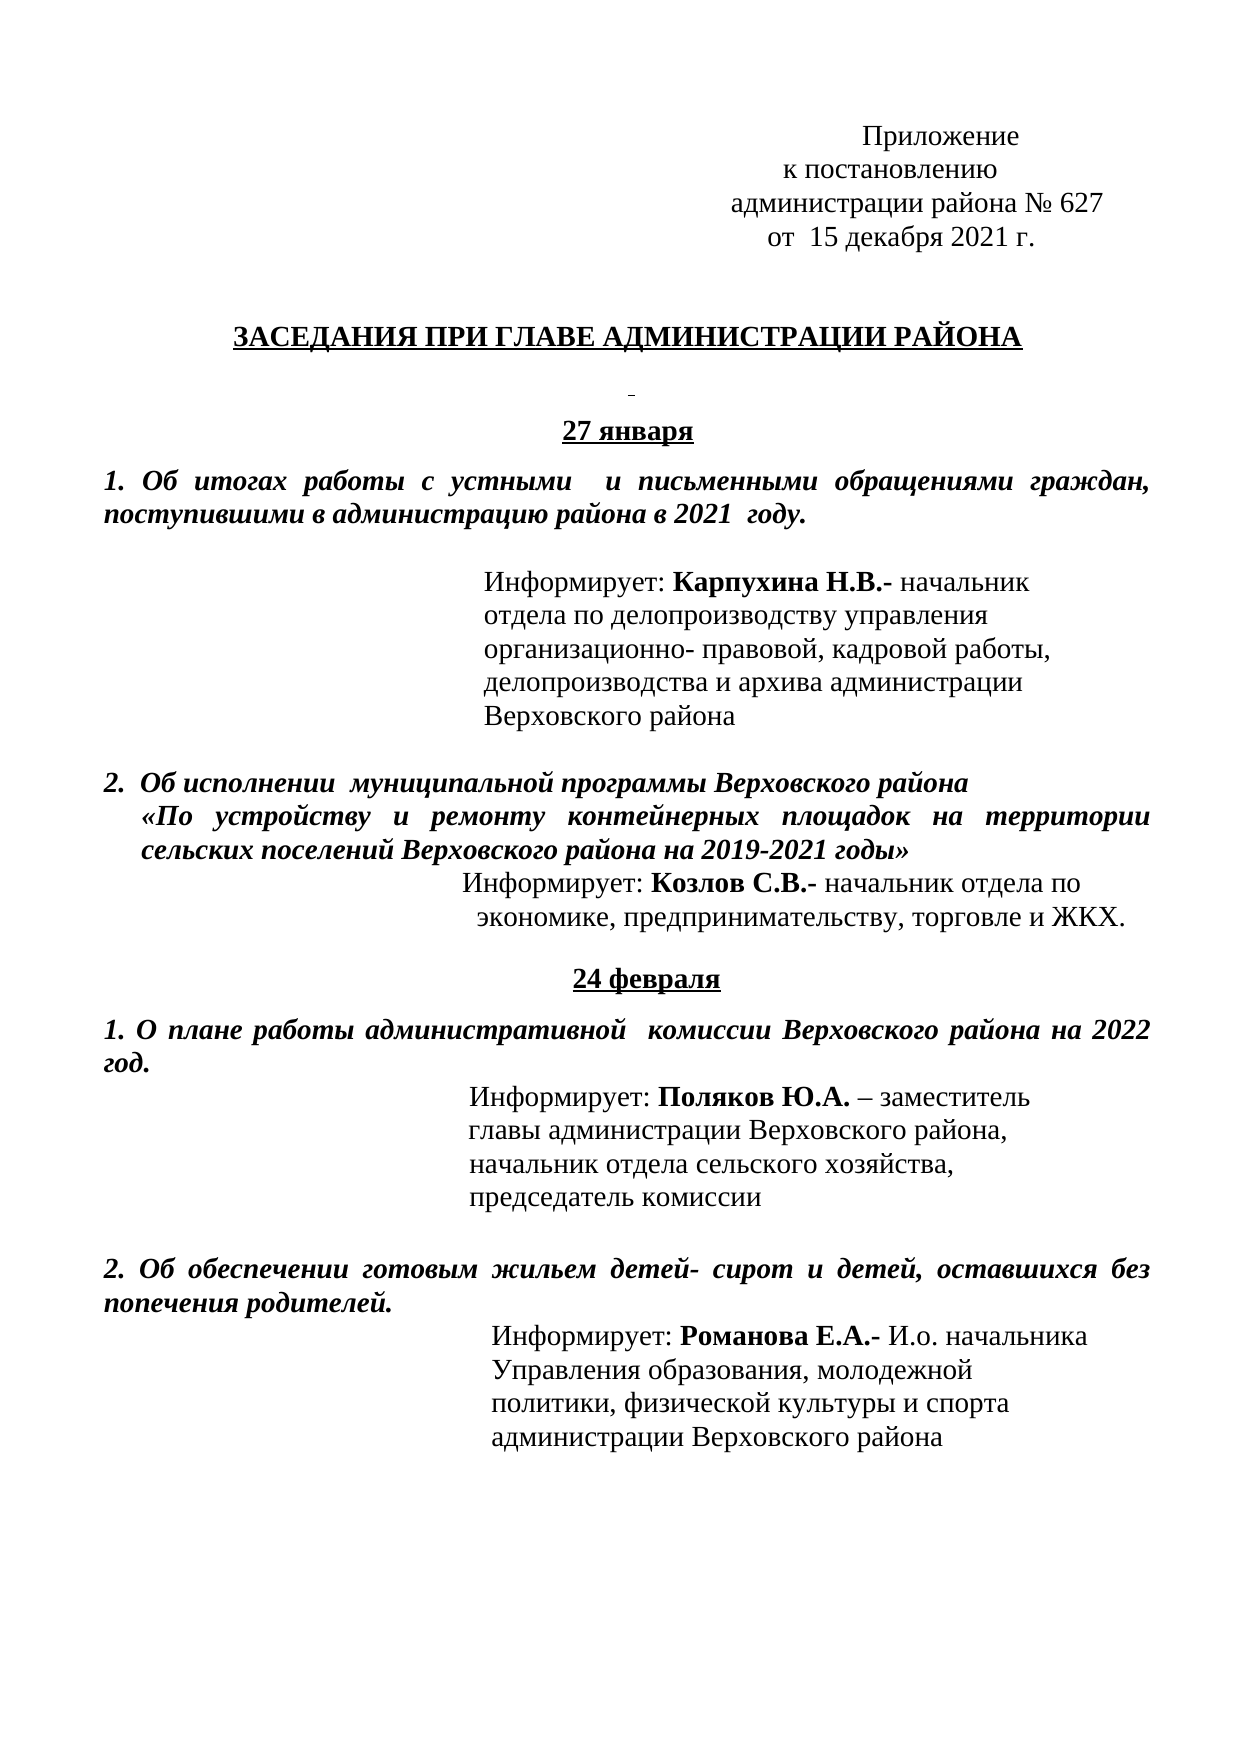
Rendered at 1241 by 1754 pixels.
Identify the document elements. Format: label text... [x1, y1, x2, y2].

text Информирует: Поляков Ю.А. – заместитель [103, 1079, 1152, 1112]
text Верховского района [141, 698, 1152, 731]
text 24 февраля [141, 961, 1152, 995]
text Информирует: Романова Е.А.- И.о. начальника [141, 1318, 1152, 1352]
text Информирует: Козлов С.В.- начальник отдела по [141, 866, 1152, 899]
text «По устройству и ремонту контейнерных площадок на территории сельских поселений Верховского района на 2019-2021 годы» [141, 798, 1152, 866]
text экономике, предпринимательству, торговле и ЖКХ. [141, 899, 1152, 933]
text ЗАСЕДАНИЯ ПРИ ГЛАВЕ АДМИНИСТРАЦИИ РАЙОНА [103, 319, 1152, 353]
text начальник отдела сельского хозяйства, [141, 1146, 1152, 1179]
text политики, физической культуры и спорта [141, 1386, 1152, 1419]
text 27 января [103, 413, 1152, 446]
text отдела по делопроизводству управления [141, 597, 1152, 631]
text 1. О плане работы административной комиссии Верховского района на 2022 год. [103, 1012, 1152, 1079]
text администрации района № 627 [103, 185, 1152, 219]
text главы администрации Верховского района, [103, 1112, 1152, 1146]
text 1. Об итогах работы с устными и письменными обращениями граждан, поступившими в администрацию района в 2021 году. [103, 463, 1152, 530]
text 2. Об обеспечении готовым жильем детей- сирот и детей, оставшихся без попечения родителей. [103, 1251, 1152, 1318]
text администрации Верховского района [141, 1419, 1152, 1453]
text Приложение [103, 118, 1152, 152]
text организационно- правовой, кадровой работы, [141, 631, 1152, 664]
text делопроизводства и архива администрации [141, 664, 1152, 698]
text Управления образования, молодежной [141, 1352, 1152, 1386]
text 2. Об исполнении муниципальной программы Верховского района [103, 765, 1152, 798]
text председатель комиссии [141, 1179, 1152, 1213]
text Информирует: Карпухина Н.В.- начальник [141, 564, 1152, 597]
text к постановлению [103, 152, 1152, 185]
text от 15 декабря 2021 г. [103, 219, 1152, 252]
